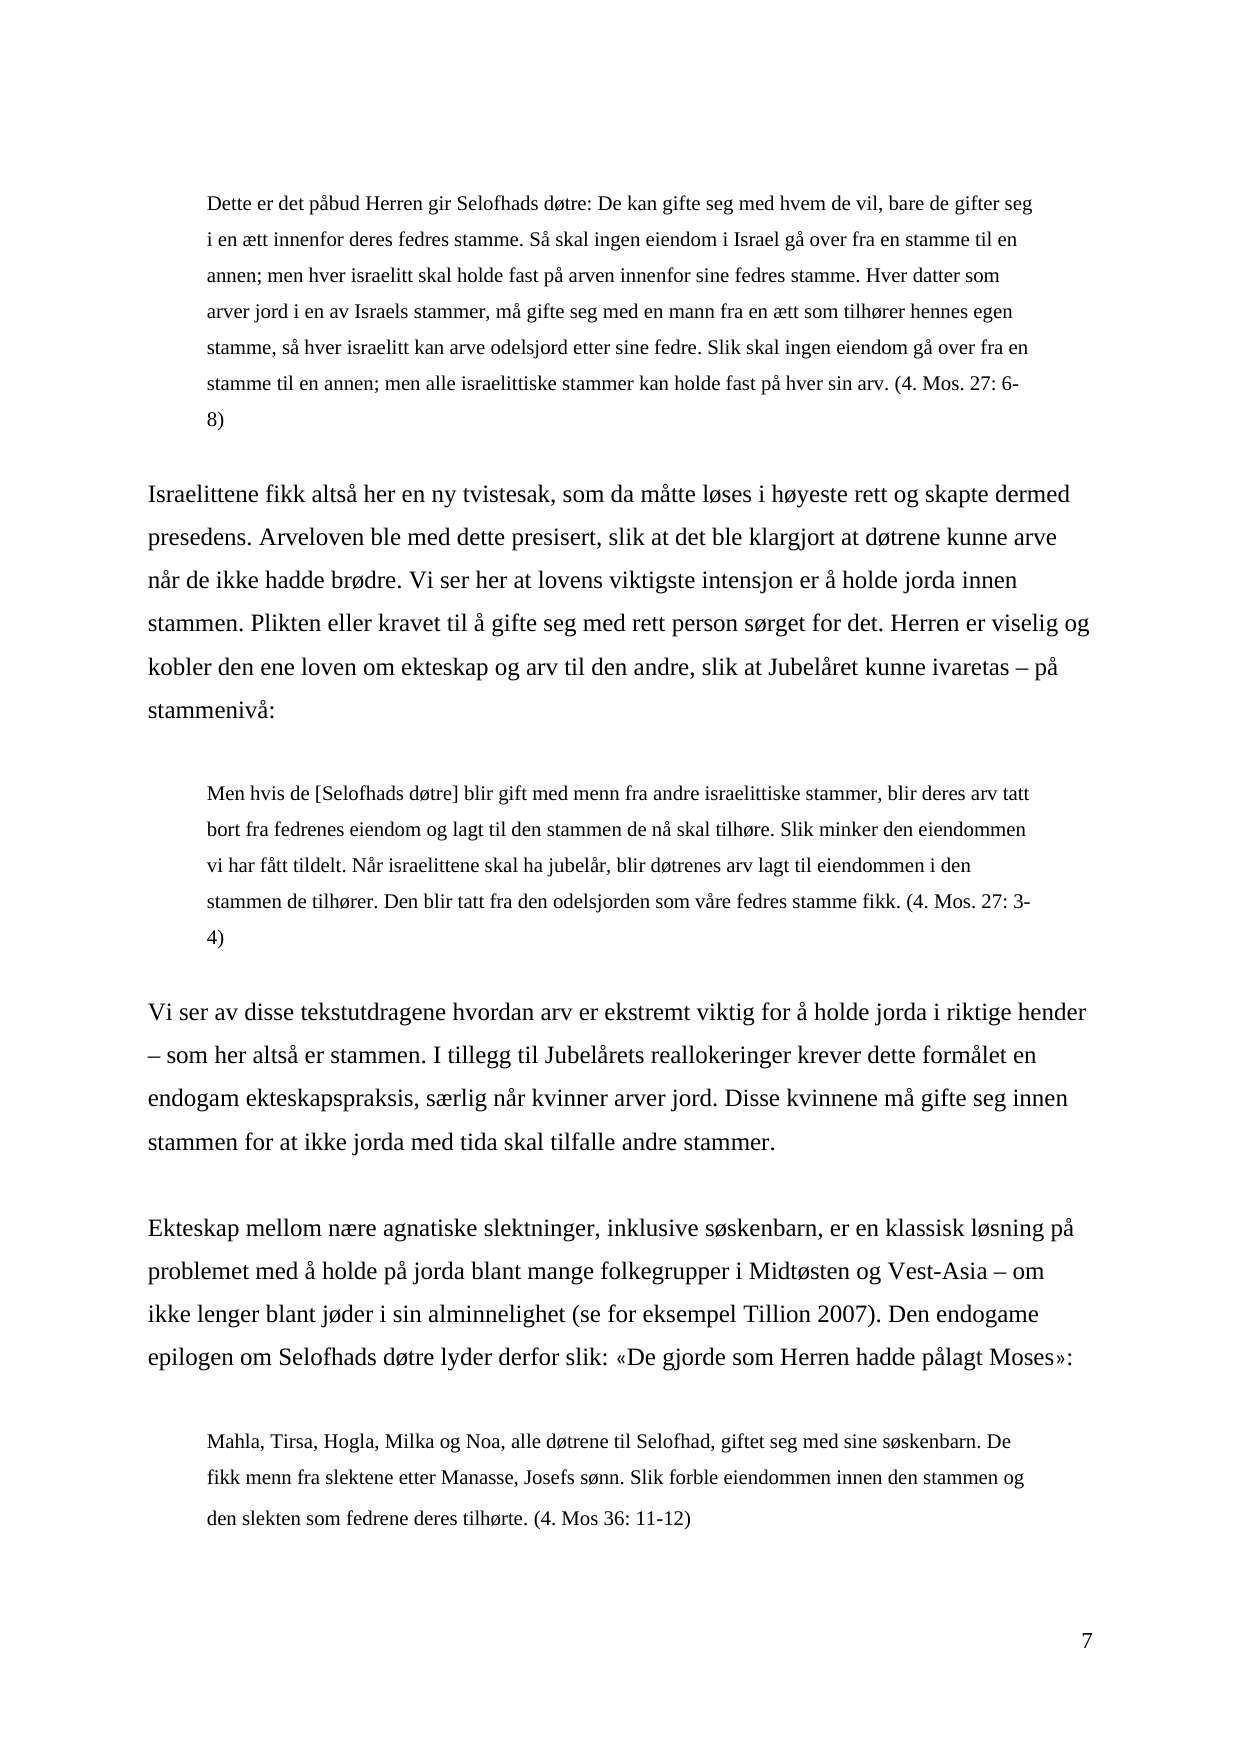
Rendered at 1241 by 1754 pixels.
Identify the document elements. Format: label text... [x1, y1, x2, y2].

text Vi ser av disse tekstutdragene hvordan arv er ekstremt viktig for å holde jorda i riktige hender – som her altså er stammen. I tillegg til Jubelårets reallokeringer krever dette formålet en endogam ekteskapspraksis, særlig når kvinner arver jord. Disse kvinnene må gifte seg innen stammen for at ikke jorda med tida skal tilfalle andre stammer. [148, 997, 1093, 1155]
text Mahla, Tirsa, Hogla, Milka og Noa, alle døtrene til Selofhad, giftet seg med sine søskenbarn. De fikk menn fra slektene etter Manasse, Josefs sønn. Slik forble eiendommen innen den stammen og den slekten som fedrene deres tilhørte. (4. Mos 36: 11-12) [207, 1429, 1033, 1531]
text Dette er det påbud Herren gir Selofhads døtre: De kan gifte seg med hvem de vil, bare de gifter seg i en ætt innenfor deres fedres stamme. Så skal ingen eiendom i Israel gå over fra en stamme til en annen; men hver israelitt skal holde fast på arven innenfor sine fedres stamme. Hver datter som arver jord i en av Israels stammer, må gifte seg med en mann fra en ætt som tilhører hennes egen stamme, så hver israelitt kan arve odelsjord etter sine fedre. Slik skal ingen eiendom gå over fra en stamme til en annen; men alle israelittiske stammer kan holde fast på hver sin arv. (4. Mos. 27: 6-8) [207, 191, 1033, 431]
text Ekteskap mellom nære agnatiske slektninger, inklusive søskenbarn, er en klassisk løsning på problemet med å holde på jorda blant mange folkegrupper i Midtøsten og Vest-Asia – om ikke lenger blant jøder i sin alminnelighet (se for eksempel Tillion 2007). Den endogame epilogen om Selofhads døtre lyder derfor slik: «De gjorde som Herren hadde pålagt Moses»: [148, 1213, 1093, 1371]
text Men hvis de [Selofhads døtre] blir gift med menn fra andre israelittiske stammer, blir deres arv tatt bort fra fedrenes eiendom og lagt til den stammen de nå skal tilhøre. Slik minker den eiendommen vi har fått tildelt. Når israelittene skal ha jubelår, blir døtrenes arv lagt til eiendommen i den stammen de tilhører. Den blir tatt fra den odelsjorden som våre fedres stamme fikk. (4. Mos. 27: 3-4) [207, 781, 1033, 949]
text Israelittene fikk altså her en ny tvistesak, som da måtte løses i høyeste rett og skapte dermed presedens. Arveloven ble med dette presisert, slik at det ble klargjort at døtrene kunne arve når de ikke hadde brødre. Vi ser her at lovens viktigste intensjon er å holde jorda innen stammen. Plikten eller kravet til å gifte seg med rett person sørget for det. Herren er viselig og kobler den ene loven om ekteskap og arv til den andre, slik at Jubelåret kunne ivaretas – på stammenivå: [148, 479, 1093, 723]
